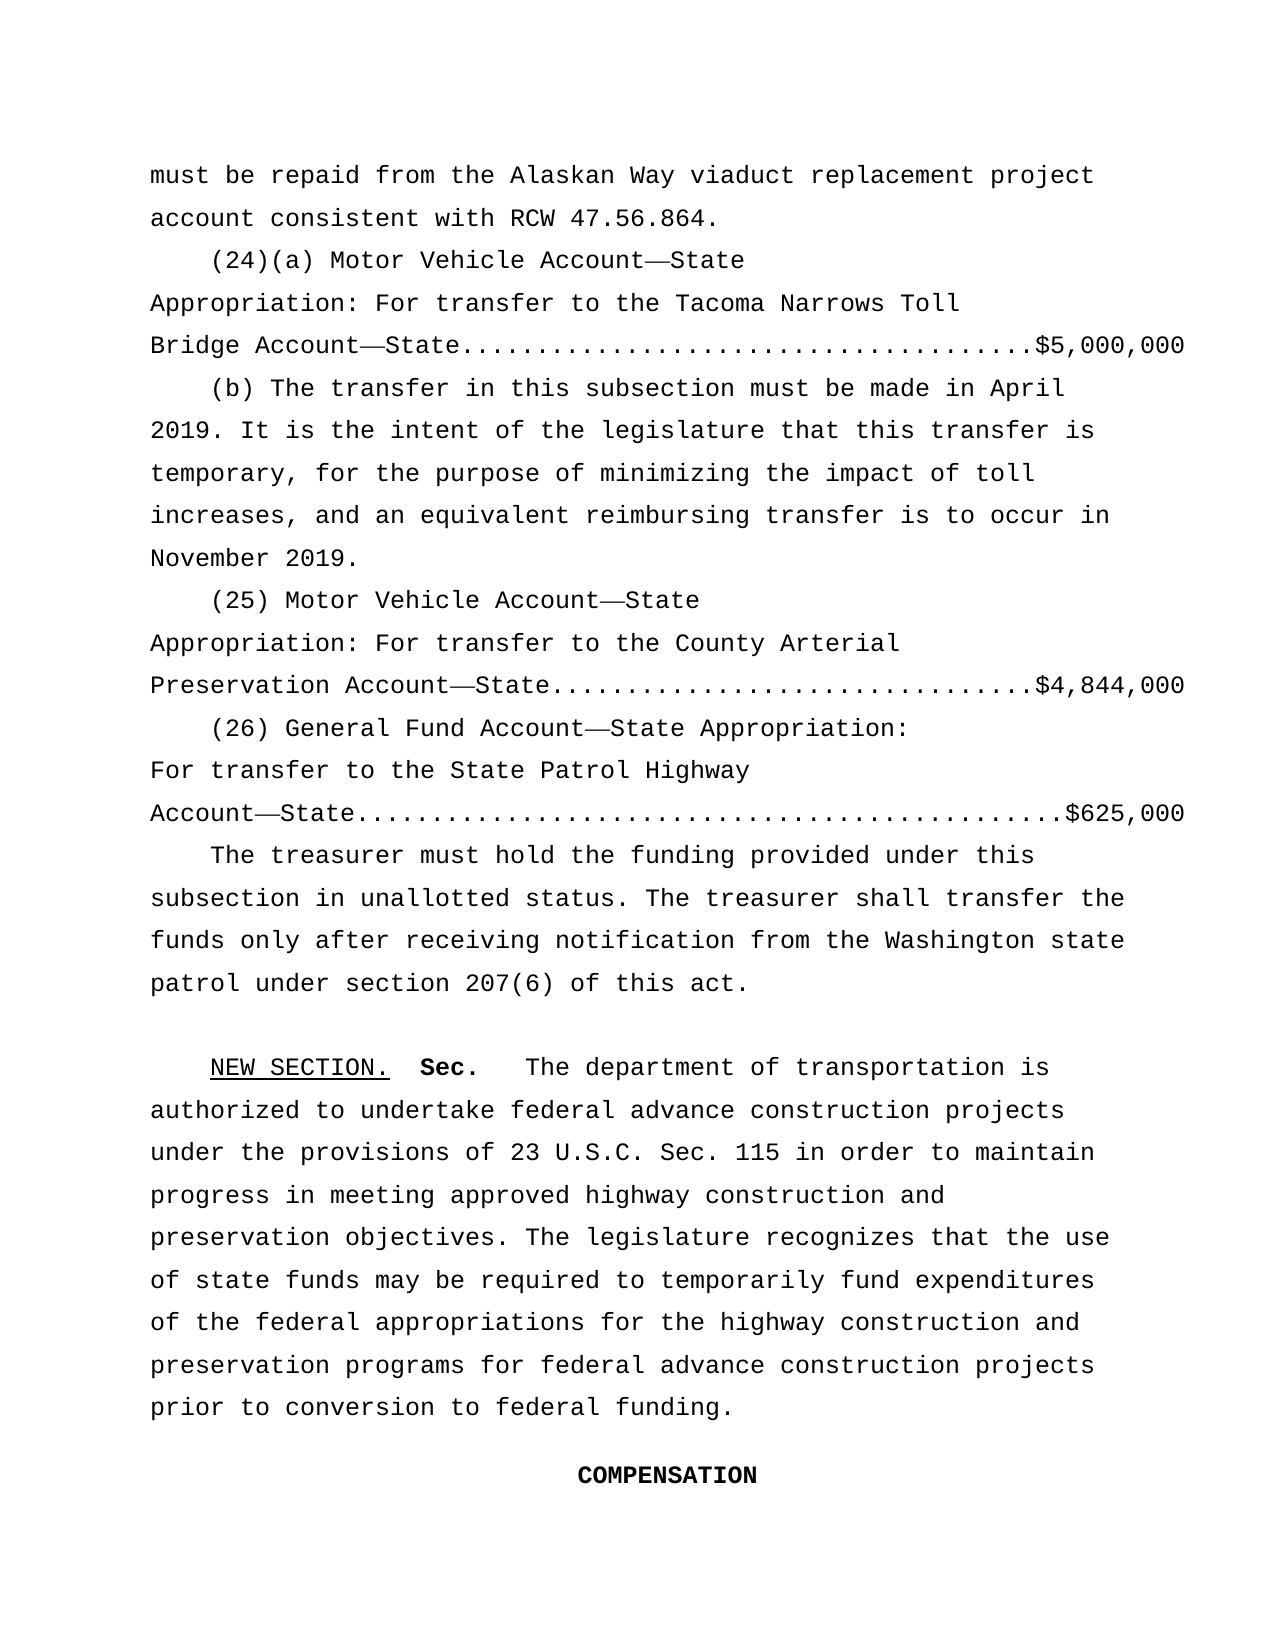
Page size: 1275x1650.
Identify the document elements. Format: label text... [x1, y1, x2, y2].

text (26) General Fund Account—State Appropriation: [150, 702, 1125, 745]
text Account—State $625,000 [150, 787, 1125, 830]
text Appropriation: For transfer to the Tacoma Narrows Toll [150, 277, 1125, 320]
text Preservation Account—State $4,844,000 [150, 660, 1125, 702]
text For transfer to the State Patrol Highway [150, 745, 1125, 787]
text NEW SECTION. Sec. The department of transportation is authorized to undertake federal advance construction projects under the provisions of 23 U.S.C. Sec. 115 in order to maintain progress in meeting approved highway construction and preservation objectives. The legislature recognizes that the use of state funds may be required to temporarily fund expenditures of the federal appropriations for the highway construction and preservation programs for federal advance construction projects prior to conversion to federal funding. [150, 1042, 1125, 1424]
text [150, 150, 1125, 235]
text COMPENSATION [150, 1449, 1125, 1492]
text The treasurer must hold the funding provided under this subsection in unallotted status. The treasurer shall transfer the funds only after receiving notification from the Washington state patrol under section 207(6) of this act. [150, 830, 1125, 1000]
text (b) The transfer in this subsection must be made in April 2019. It is the intent of the legislature that this transfer is temporary, for the purpose of minimizing the impact of toll increases, and an equivalent reimbursing transfer is to occur in November 2019. [150, 362, 1125, 575]
text (24)(a) Motor Vehicle Account—State [150, 235, 1125, 277]
text (25) Motor Vehicle Account—State [150, 575, 1125, 617]
text Appropriation: For transfer to the County Arterial [150, 617, 1125, 660]
text Bridge Account—State $5,000,000 [150, 320, 1125, 362]
